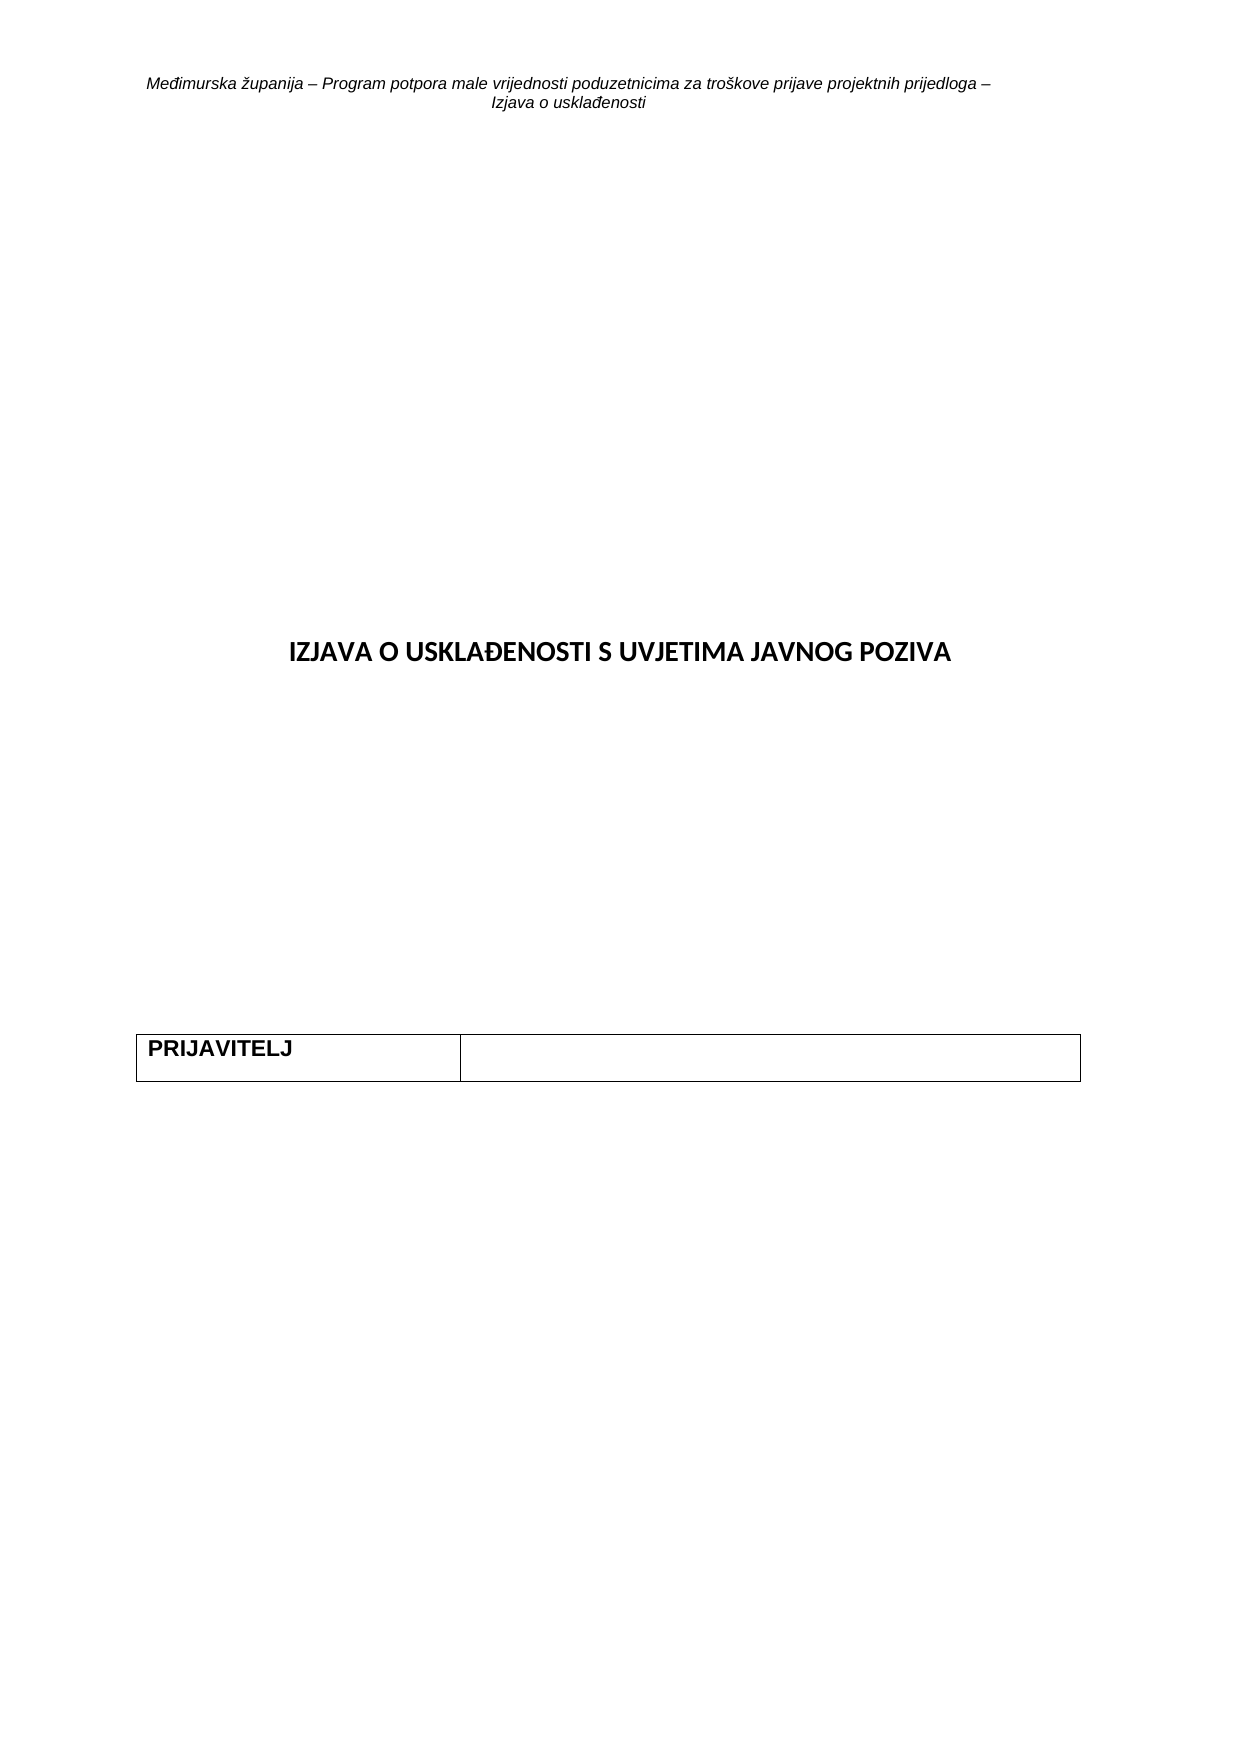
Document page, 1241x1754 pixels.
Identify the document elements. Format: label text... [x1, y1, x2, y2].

table_header PRIJAVITELJ [137, 1035, 460, 1081]
table_header [461, 1035, 1080, 1081]
text IZJAVA O USKLAĐENOSTI S UVJETIMA JAVNOG POZIVA [148, 633, 1093, 668]
